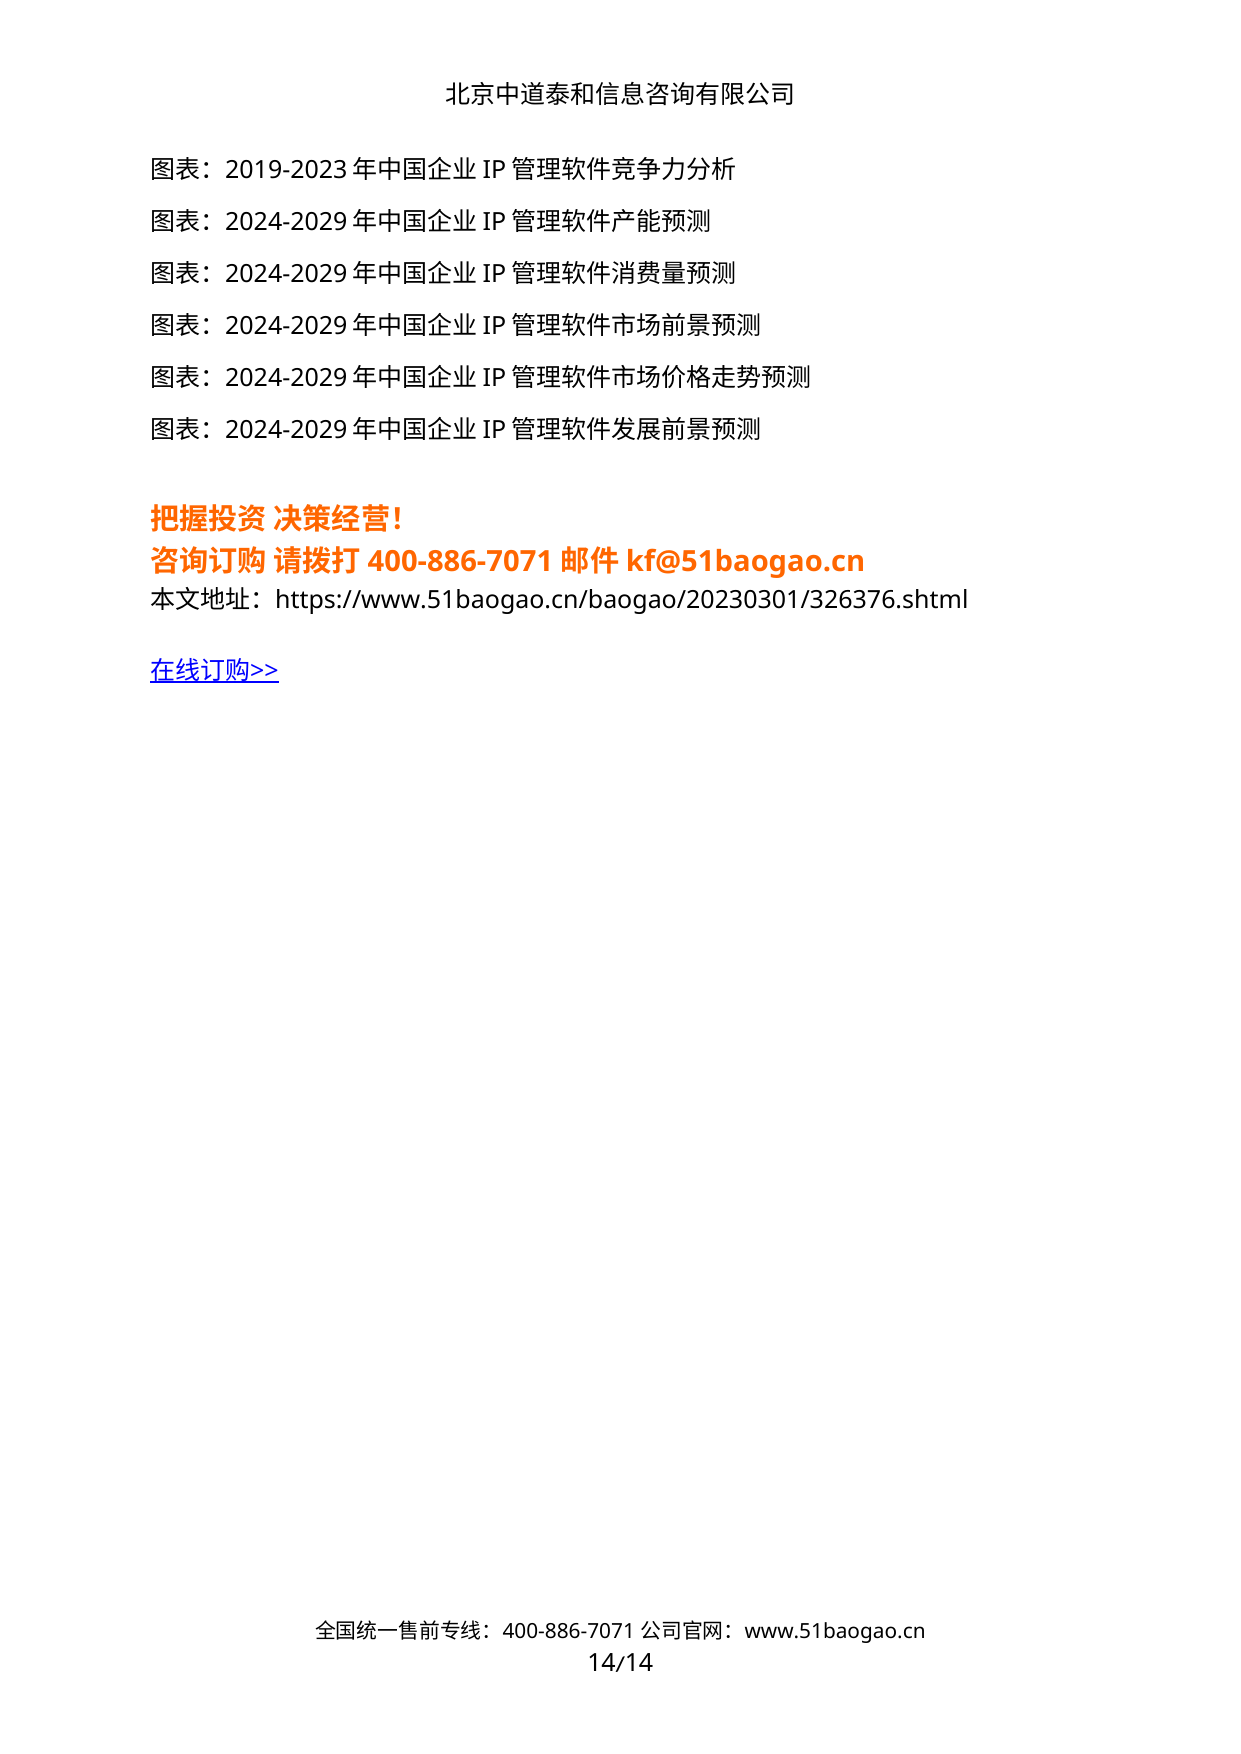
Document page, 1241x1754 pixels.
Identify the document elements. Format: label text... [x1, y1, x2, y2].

text 图表：2024-2029年中国企业IP管理软件产能预测 [150, 202, 1090, 238]
text 在线订购>> [150, 616, 1090, 687]
text 图表：2024-2029年中国企业IP管理软件市场价格走势预测 [150, 357, 1090, 394]
text 图表：2024-2029年中国企业IP管理软件消费量预测 [150, 254, 1090, 290]
text 图表：2024-2029年中国企业IP管理软件发展前景预测 [150, 409, 1090, 446]
text 把握投资 决策经营！咨询订购 请拨打 400-886-7071 邮件 kf@51baogao.cn本文地址：https://www.51baogao.cn/baogao/20230301/326376.shtml [150, 461, 1090, 616]
text 图表：2019-2023年中国企业IP管理软件竞争力分析 [150, 150, 1090, 186]
text 图表：2024-2029年中国企业IP管理软件市场前景预测 [150, 306, 1090, 342]
